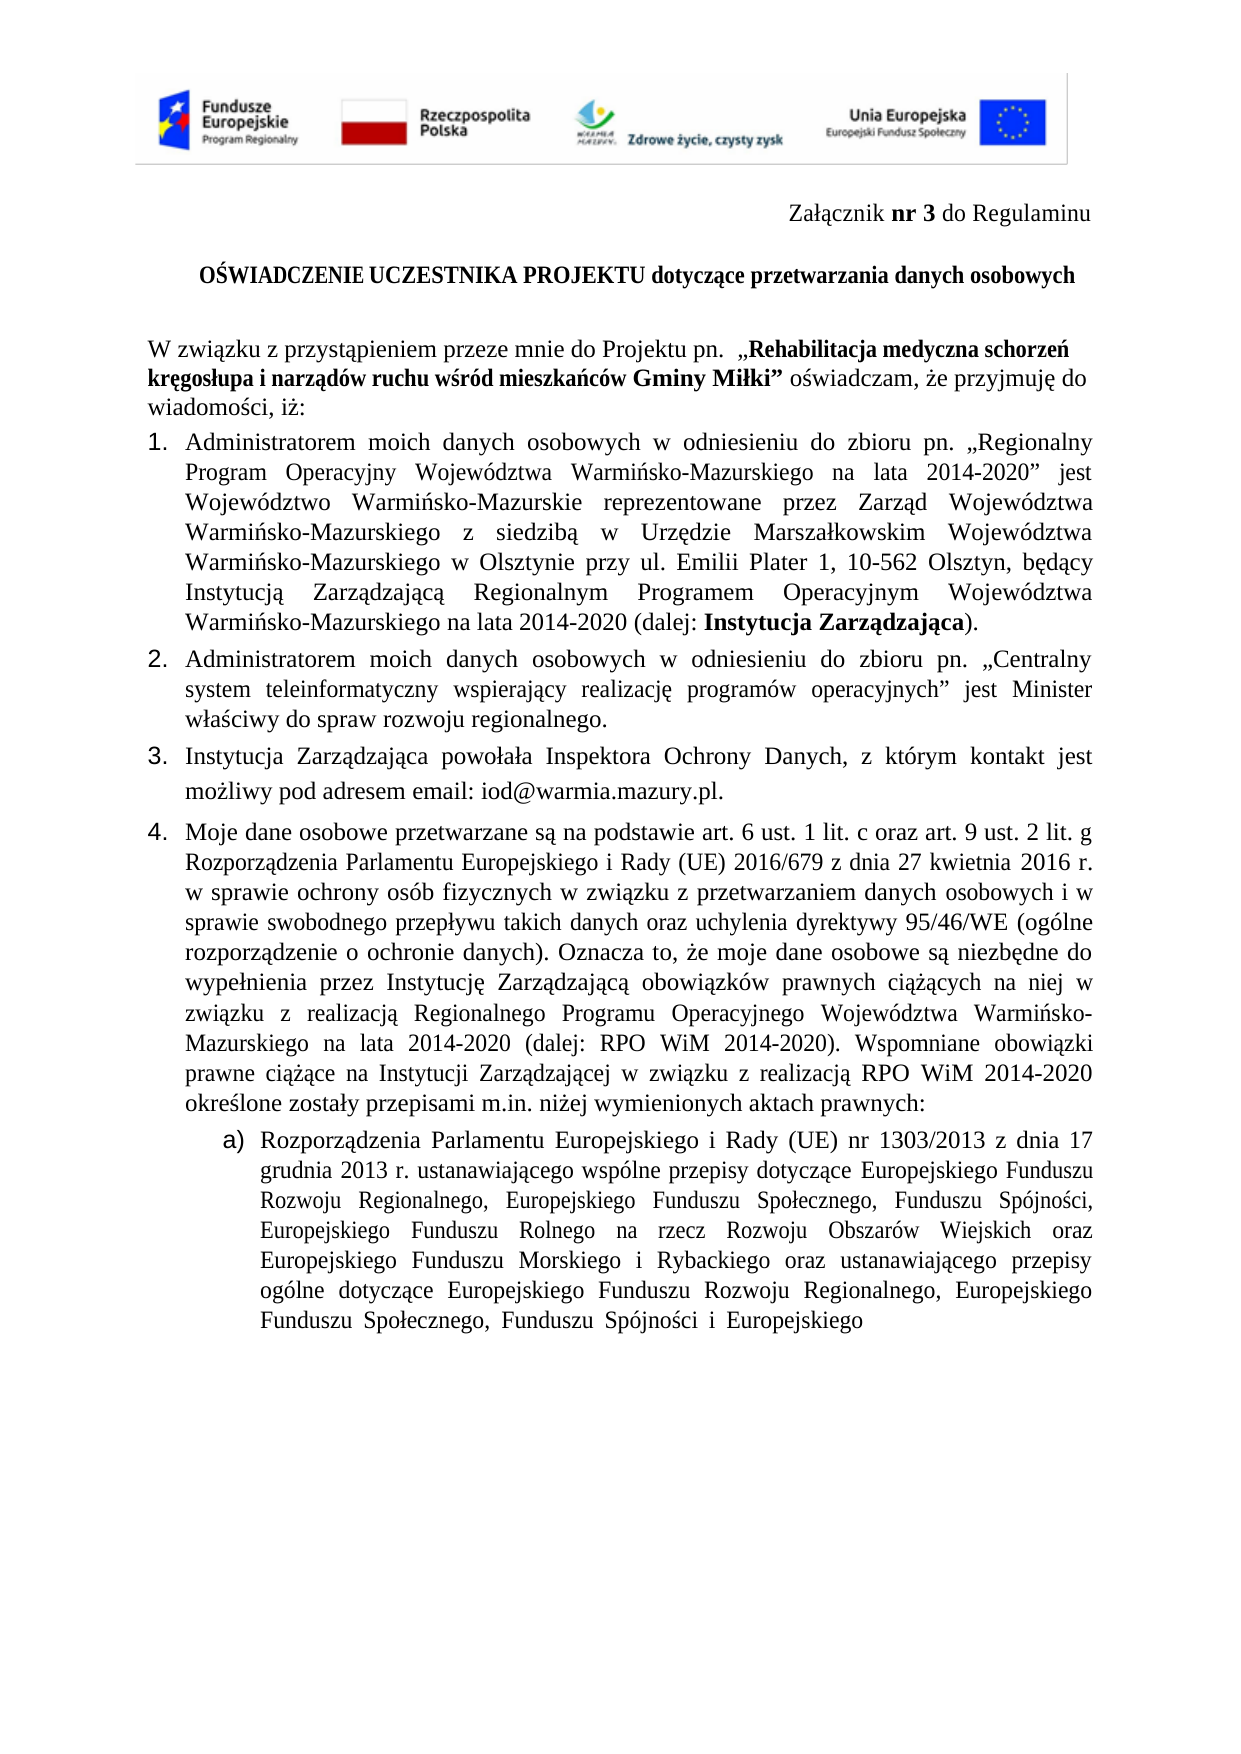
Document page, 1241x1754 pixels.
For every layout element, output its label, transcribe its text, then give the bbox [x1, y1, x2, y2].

list Instytucja Zarządzająca powołała Inspektora Ochrony Danych, z którym kontakt jest możliwy pod adresem email: iod@warmia.mazury.pl. [147, 741, 1093, 804]
text Załącznik nr 3 do Regulaminu [135, 198, 1091, 227]
picture [135, 73, 1069, 166]
list Administratorem moich danych osobowych w odniesieniu do zbioru pn. „Centralny system teleinformatyczny wspierający realizację programów operacyjnych” jest Minister właściwy do spraw rozwoju regionalnego. [147, 644, 1093, 733]
text W związku z przystąpieniem przeze mnie do Projektu pn. „Rehabilitacja medyczna schorzeń kręgosłupa i narządów ruchu wśród mieszkańców Gminy Miłki” oświadczam, że przyjmuję do wiadomości, iż: [147, 334, 1117, 420]
list Rozporządzenia Parlamentu Europejskiego i Rady (UE) nr 1303/2013 z dnia 17 grudnia 2013 r. ustanawiającego wspólne przepisy dotyczące Europejskiego Funduszu Rozwoju Regionalnego, Europejskiego Funduszu Społecznego, Funduszu Spójności, Europejskiego Funduszu Rolnego na rzecz Rozwoju Obszarów Wiejskich oraz Europejskiego Funduszu Morskiego i Rybackiego oraz ustanawiającego przepisy ogólne dotyczące Europejskiego Funduszu Rozwoju Regionalnego, Europejskiego Funduszu Społecznego, Funduszu Spójności i Europejskiego [222, 1124, 1093, 1334]
list Administratorem moich danych osobowych w odniesieniu do zbioru pn. „Regionalny Program Operacyjny Województwa Warmińsko-Mazurskiego na lata 2014-2020” jest Województwo Warmińsko-Mazurskie reprezentowane przez Zarząd Województwa Warmińsko-Mazurskiego z siedzibą w Urzędzie Marszałkowskim Województwa Warmińsko-Mazurskiego w Olsztynie przy ul. Emilii Plater 1, 10-562 Olsztyn, będący Instytucją Zarządzającą Regionalnym Programem Operacyjnym Województwa Warmińsko-Mazurskiego na lata 2014-2020 (dalej: Instytucja Zarządzająca). [147, 427, 1093, 636]
list Moje dane osobowe przetwarzane są na podstawie art. 6 ust. 1 lit. c oraz art. 9 ust. 2 lit. g Rozporządzenia Parlamentu Europejskiego i Rady (UE) 2016/679 z dnia 27 kwietnia 2016 r. w sprawie ochrony osób fizycznych w związku z przetwarzaniem danych osobowych i w sprawie swobodnego przepływu takich danych oraz uchylenia dyrektywy 95/46/WE (ogólne rozporządzenie o ochronie danych). Oznacza to, że moje dane osobowe są niezbędne do wypełnienia przez Instytucję Zarządzającą obowiązków prawnych ciążących na niej w związku z realizacją Regionalnego Programu Operacyjnego Województwa Warmińsko-Mazurskiego na lata 2014-2020 (dalej: RPO WiM 2014-2020). Wspomniane obowiązki prawne ciążące na Instytucji Zarządzającej w związku z realizacją RPO WiM 2014-2020 określone zostały przepisami m.in. niżej wymienionych aktach prawnych: [147, 817, 1093, 1117]
subtitle OŚWIADCZENIE UCZESTNIKA PROJEKTU dotyczące przetwarzania danych osobowych [199, 261, 1117, 289]
